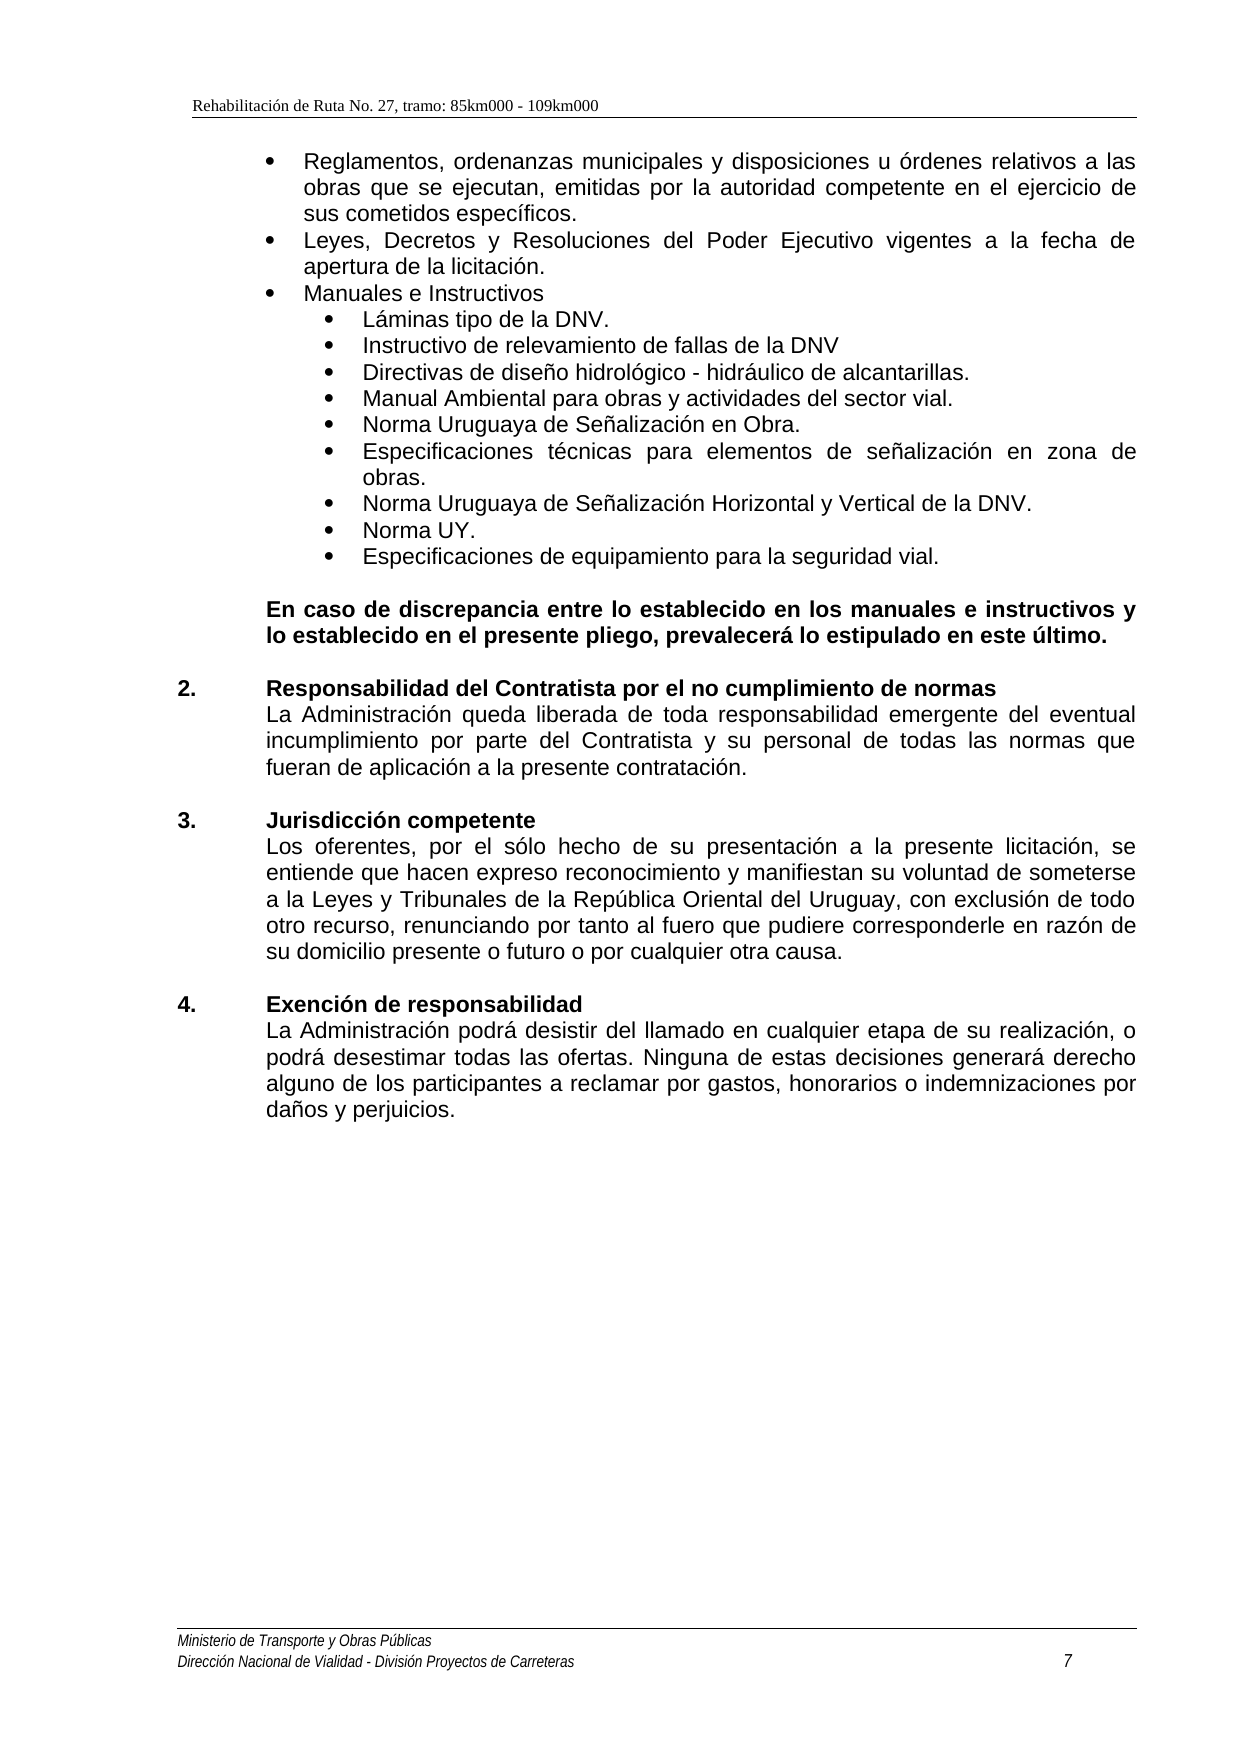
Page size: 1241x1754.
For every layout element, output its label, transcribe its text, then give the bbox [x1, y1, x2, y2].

text En caso de discrepancia entre lo establecido en los manuales e instructivos y lo establecido en el presente pliego prevalecerá lo estipulado en este último. [266, 596, 1137, 648]
list Manuales e Instructivos [266, 279, 1137, 306]
list Reglamentos ordenanzas municipales y disposiciones u órdenes relativos a las obras que se ejecutan emitidas por la autoridad competente en el ejercicio de sus cometidos específicos. [266, 148, 1137, 227]
text podrá desistir del llamado en cualquier etapa de su realización o podrá desestimar todas las ofertas. Ninguna de estas decisiones generará derecho alguno de los participantes a reclamar por gastos honorarios o indemnizaciones por daños y perjuicios. [266, 1017, 1137, 1123]
text Los oferentes por el sólo hecho de su presentación a la presente licitación se entiende que hacen expreso reconocimiento y manifiestan su voluntad de someterse a y Tribunales de del Uruguay con exclusión de todo otro recurso renunciando por tanto al fuero que pudiere corresponderle en razón de su domicilio presente o futuro o por cualquier otra causa. [266, 833, 1137, 965]
list Leyes Decretos y Resoluciones del Poder Ejecutivo vigentes a la fecha de apertura de la licitación. [266, 227, 1137, 279]
text 4. Exención de responsabilidad [177, 991, 1137, 1017]
list Directivas de diseño hidrológico - hidráulico de alcantarillas. [325, 358, 1137, 385]
list Norma UY. [325, 517, 1137, 543]
text 2. Responsabilidad del Contratista por el no cumplimiento de normas [177, 675, 1137, 701]
list Especificaciones técnicas para elementos de señalización en zona de obras. [325, 438, 1137, 490]
list Láminas tipo de [325, 306, 1137, 332]
text queda liberada de toda responsabilidad emergente del eventual incumplimiento por parte del Contratista y su personal de todas las normas que fueran de aplicación a la presente contratación. [266, 701, 1137, 780]
list Norma Uruguaya de Señalización Horizontal y Vertical de [325, 490, 1137, 517]
list Norma Uruguaya de Señalización en Obra. [325, 411, 1137, 438]
text 3. Jurisdicción competente [177, 807, 1137, 833]
list Instructivo de relevamiento de fallas de [325, 332, 1137, 358]
list Manual Ambiental para obras y actividades del sector vial. [325, 385, 1137, 411]
list Especificaciones de equipamiento para la seguridad vial. [325, 543, 1137, 569]
